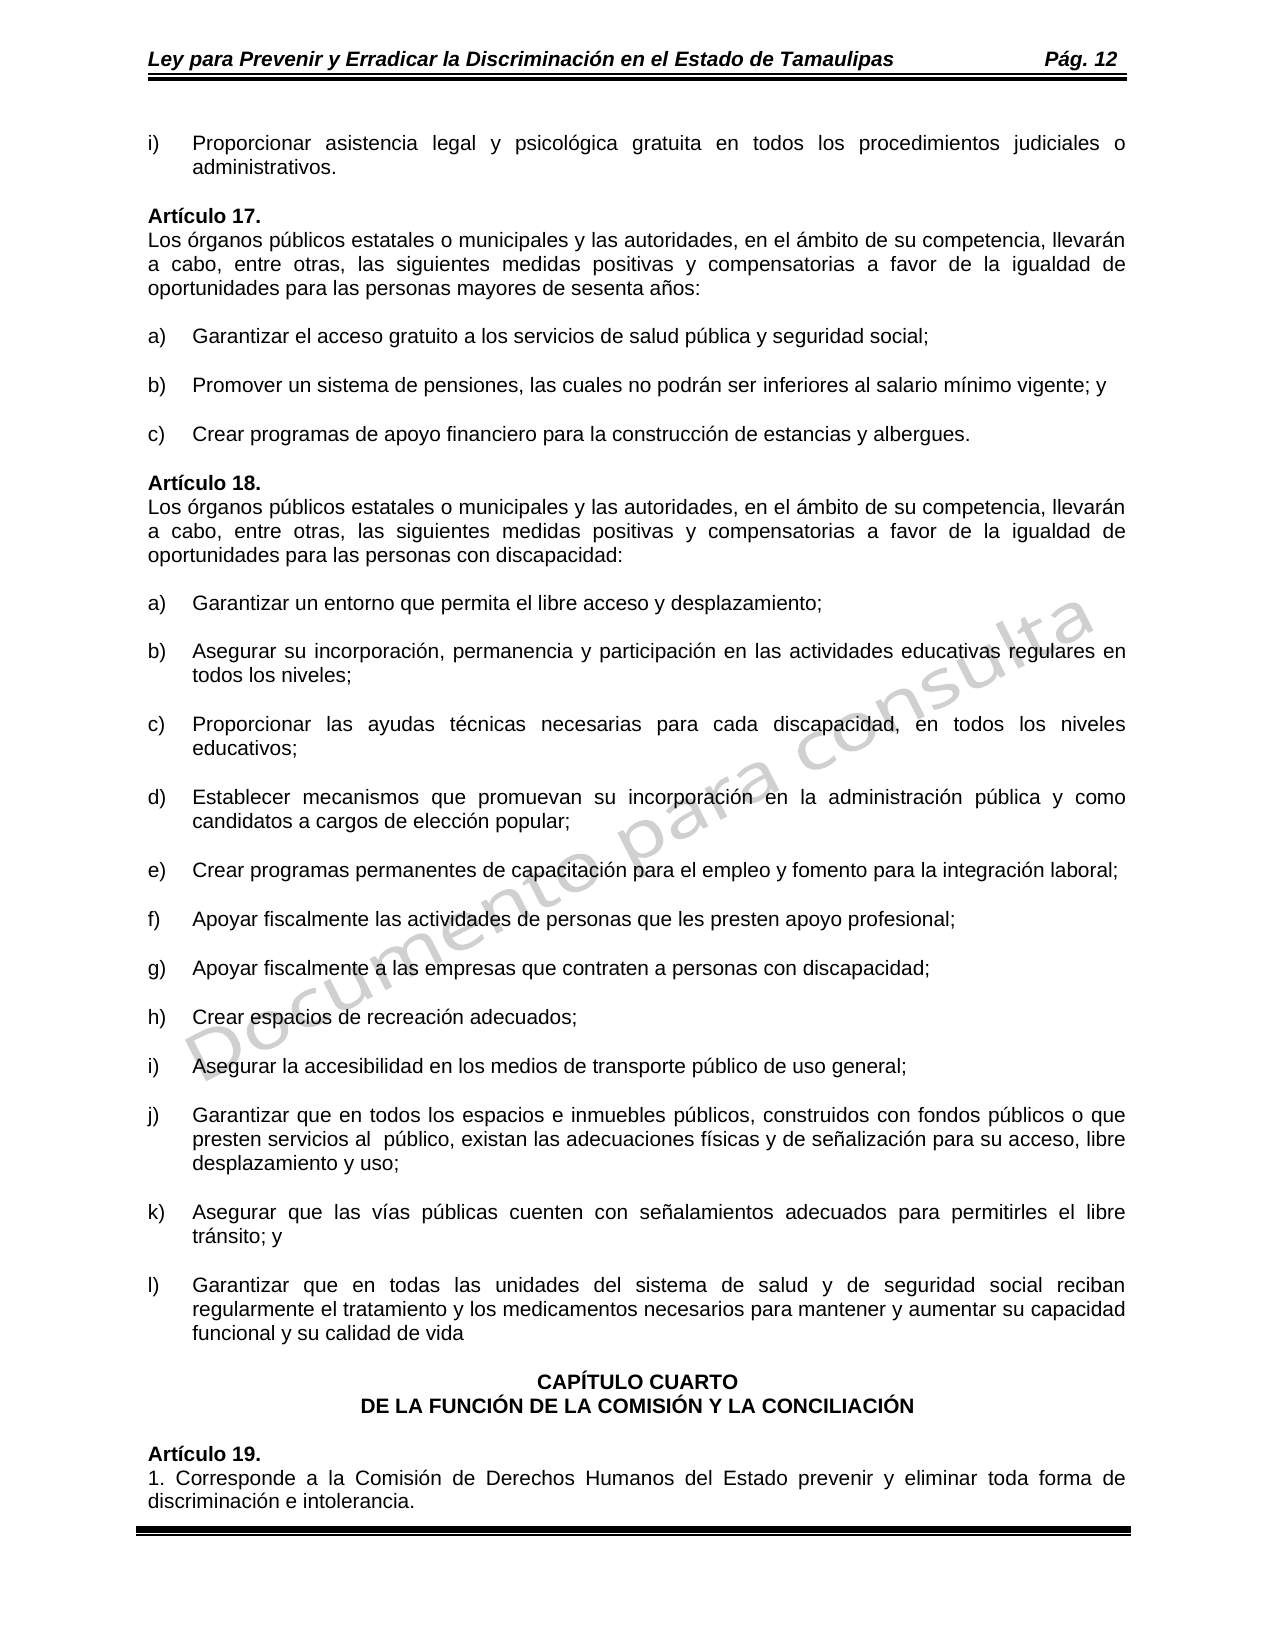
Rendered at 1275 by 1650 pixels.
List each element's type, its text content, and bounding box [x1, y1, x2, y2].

text Los órganos públicos estatales o municipales y las autoridades, en el ámbito de su competencia, llevarán a cabo, entre otras, las siguientes medidas positivas y compensatorias a favor de la igualdad de oportunidades para las personas con discapacidad: [148, 494, 1127, 566]
list Garantizar un entorno que permita el libre acceso y desplazamiento; [148, 590, 1127, 614]
text 1. Corresponde a la Comisión de Derechos Humanos del Estado prevenir y eliminar toda forma de discriminación e intolerancia. [148, 1465, 1127, 1513]
list Apoyar fiscalmente las actividades de personas que les presten apoyo profesional; [148, 907, 1127, 931]
text CAPÍTULO CUARTO [148, 1369, 1127, 1393]
list Promover un sistema de pensiones, las cuales no podrán ser inferiores al salario mínimo vigente; y [148, 373, 1127, 397]
text Artículo 17. [148, 204, 1127, 228]
list Garantizar el acceso gratuito a los servicios de salud pública y seguridad social; [148, 324, 1127, 348]
list Crear espacios de recreación adecuados; [148, 1005, 1127, 1029]
list Establecer mecanismos que promuevan su incorporación en la administración pública y como candidatos a cargos de elección popular; [148, 785, 1127, 833]
list Proporcionar asistencia legal y psicológica gratuita en todos los procedimientos judiciales o administrativos. [148, 131, 1127, 179]
text Artículo 18. [148, 471, 1127, 494]
list Proporcionar las ayudas técnicas necesarias para cada discapacidad, en todos los niveles educativos; [148, 712, 1127, 760]
list Apoyar fiscalmente a las empresas que contraten a personas con discapacidad; [148, 956, 1127, 980]
list Asegurar la accesibilidad en los medios de transporte público de uso general; [148, 1054, 1127, 1078]
text Artículo 19. [148, 1441, 1127, 1465]
list Garantizar que en todos los espacios e inmuebles públicos, construidos con fondos públicos o que presten servicios al público, existan las adecuaciones físicas y de señalización para su acceso, libre desplazamiento y uso; [148, 1103, 1127, 1175]
text DE LA FUNCIÓN DE LA COMISIÓN Y LA CONCILIACIÓN [148, 1393, 1127, 1417]
text Los órganos públicos estatales o municipales y las autoridades, en el ámbito de su competencia, llevarán a cabo, entre otras, las siguientes medidas positivas y compensatorias a favor de la igualdad de oportunidades para las personas mayores de sesenta años: [148, 228, 1127, 300]
list Crear programas permanentes de capacitación para el empleo y fomento para la integración laboral; [148, 858, 1127, 882]
list Asegurar su incorporación, permanencia y participación en las actividades educativas regulares en todos los niveles; [148, 639, 1127, 687]
list Garantizar que en todas las unidades del sistema de salud y de seguridad social reciban regularmente el tratamiento y los medicamentos necesarios para mantener y aumentar su capacidad funcional y su calidad de vida [148, 1273, 1127, 1344]
list Crear programas de apoyo financiero para la construcción de estancias y albergues. [148, 422, 1127, 446]
list Asegurar que las vías públicas cuenten con señalamientos adecuados para permitirles el libre tránsito; y [148, 1200, 1127, 1248]
